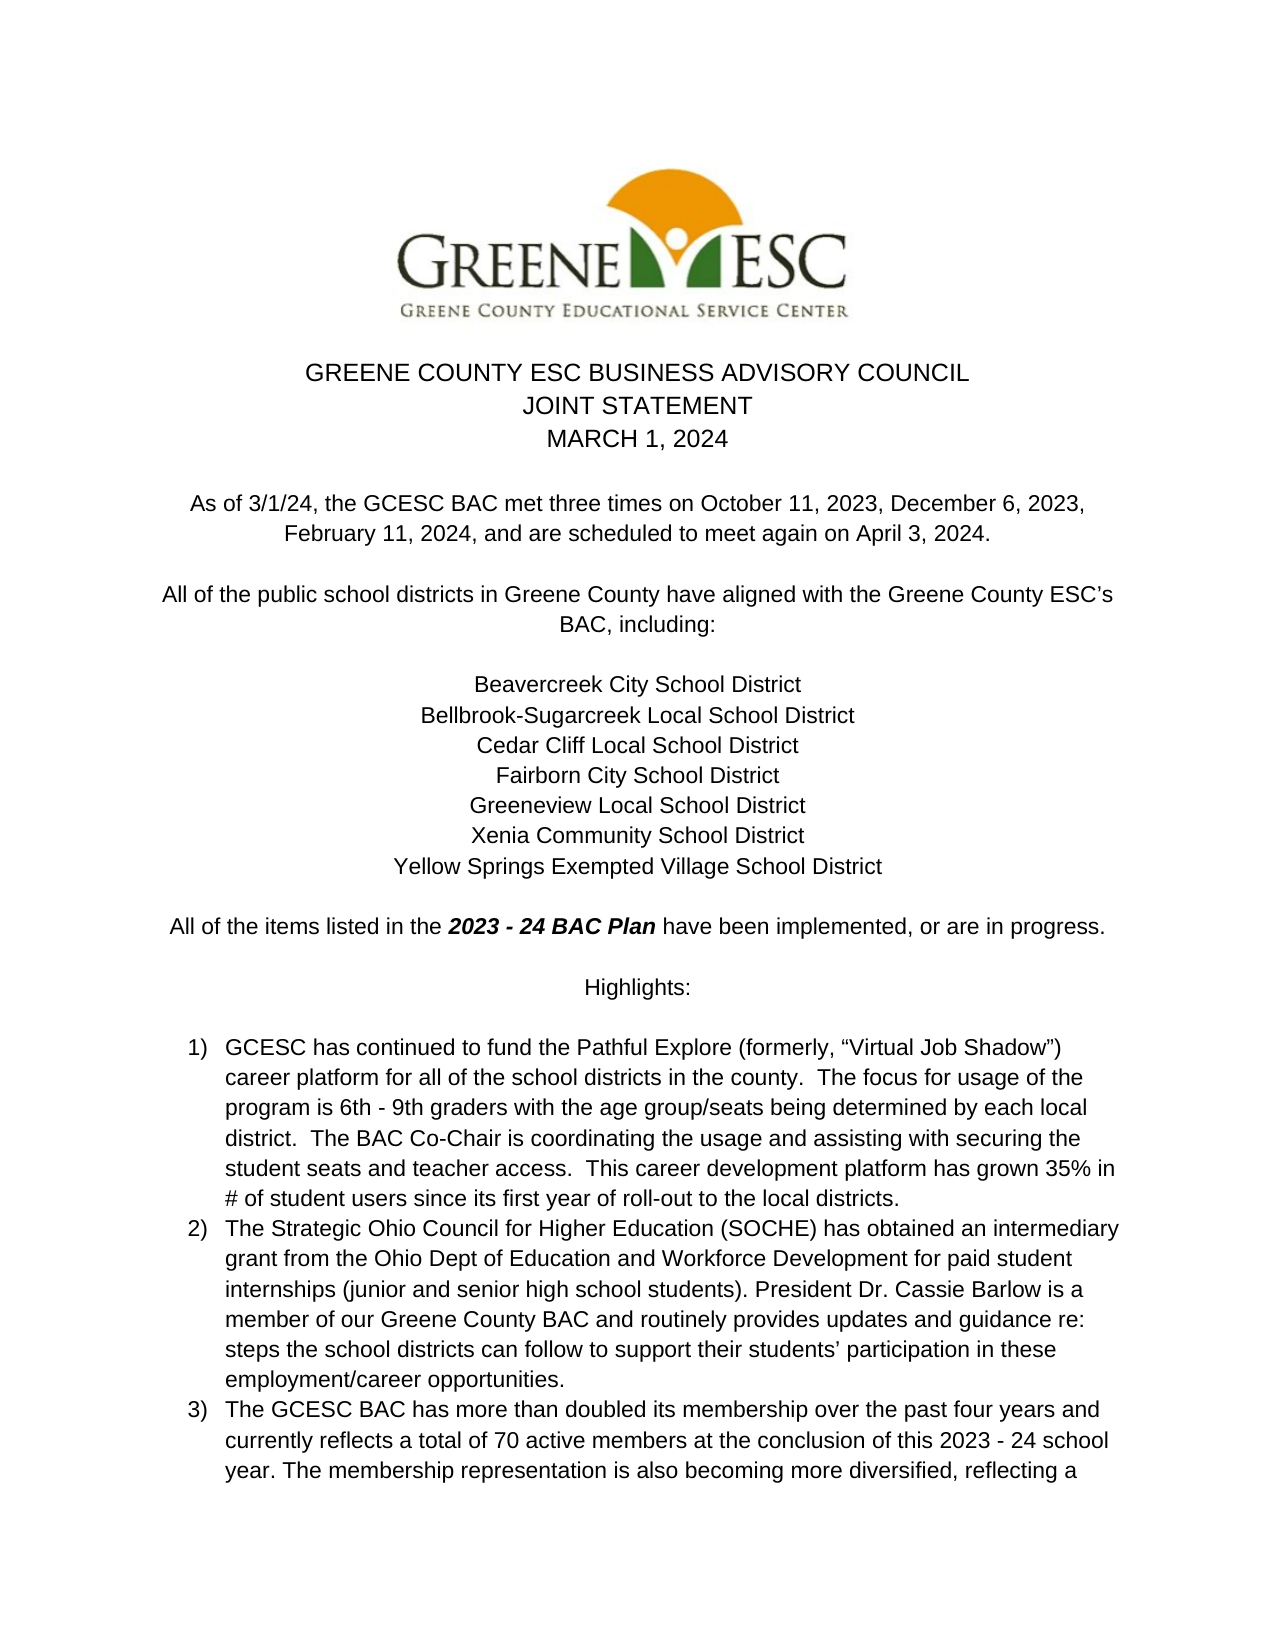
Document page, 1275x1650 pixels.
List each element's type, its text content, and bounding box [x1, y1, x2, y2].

text As of 3/1/24, the GCESC BAC met three times on October 11, 2023, December 6, 2023, February 11, 2024, and are scheduled to meet again on April 3, 2024. [150, 490, 1125, 547]
text All of the items listed in the 2023 - 24 BAC Plan have been implemented, or are in progress. [150, 913, 1125, 939]
text Greeneview Local School District [150, 792, 1125, 818]
text Fairborn City School District [150, 762, 1125, 788]
text All of the public school districts in Greene County have aligned with the Greene County ESC’s BAC, including: [150, 581, 1125, 637]
text Yellow Springs Exempted Village School District [150, 853, 1125, 879]
text JOINT STATEMENT [150, 391, 1125, 420]
text GREENE COUNTY ESC BUSINESS ADVISORY COUNCIL [150, 358, 1125, 387]
list GCESC has continued to fund the Pathful Explore (formerly, “Virtual Job Shadow”) career platform for all of the school districts in the county. The focus for usage of the program is 6th - 9th graders with the age group/seats being determined by each local district. The BAC Co-Chair is coordinating the usage and assisting with securing the student seats and teacher access. This career development platform has grown 35% in # of student users since its first year of roll-out to the local districts. [187, 1034, 1125, 1211]
text Xenia Community School District [150, 822, 1125, 849]
text Highlights: [150, 973, 1125, 1000]
list The Strategic Ohio Council for Higher Education (SOCHE) has obtained an intermediary grant from the Ohio Dept of Education and Workforce Development for paid student internships (junior and senior high school students). President Dr. Cassie Barlow is a member of our Greene County BAC and routinely provides updates and guidance re: steps the school districts can follow to support their students’ participation in these employment/career opportunities. [187, 1215, 1125, 1392]
text Beavercreek City School District [150, 671, 1125, 698]
picture [375, 150, 900, 355]
text Cedar Cliff Local School District [150, 732, 1125, 758]
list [187, 1396, 1125, 1483]
text MARCH 1, 2024 [150, 424, 1125, 453]
text Bellbrook-Sugarcreek Local School District [150, 702, 1125, 728]
